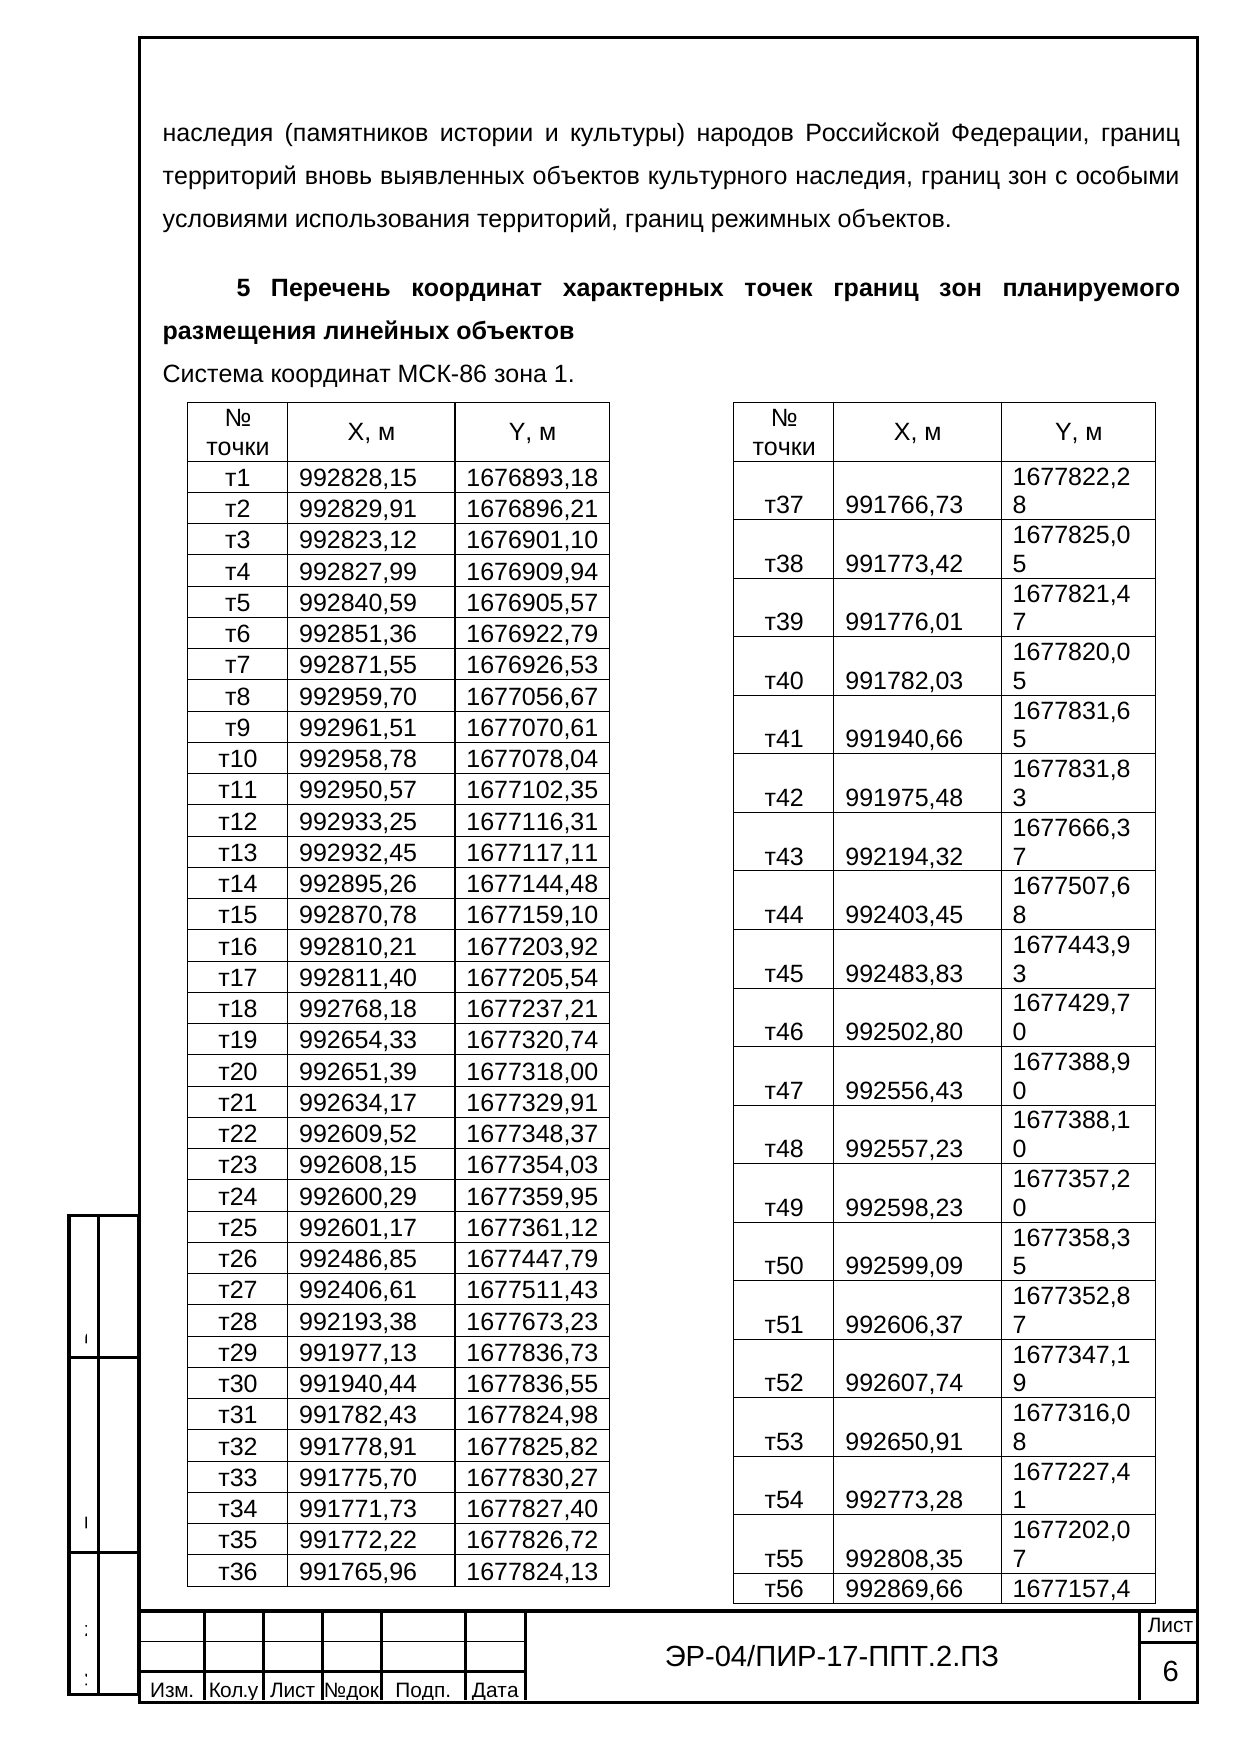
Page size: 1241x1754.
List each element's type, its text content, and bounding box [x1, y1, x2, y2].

table_cell 992608,15 [288, 1149, 454, 1179]
table_cell 1676909,94 [456, 555, 609, 586]
table_cell 1677825,82 [456, 1430, 609, 1461]
table_cell 992607,74 [834, 1340, 1001, 1397]
table_cell 991782,03 [834, 637, 1001, 695]
table_cell 1677447,79 [456, 1243, 609, 1273]
table_cell 992403,45 [834, 871, 1001, 929]
table_cell 992961,51 [288, 712, 454, 742]
table_cell 1677318,00 [456, 1055, 609, 1086]
table_cell т24 [188, 1180, 287, 1211]
table_cell 991940,44 [288, 1368, 454, 1398]
table_header № точки [734, 403, 833, 461]
table_cell 1677203,92 [456, 930, 609, 961]
table_cell 1677320,74 [456, 1024, 609, 1054]
table_cell т4 [188, 555, 287, 586]
table_cell 1677666,37 [1002, 813, 1155, 870]
table_cell т54 [734, 1457, 833, 1514]
table_cell 992502,80 [834, 989, 1001, 1046]
table_cell т39 [734, 579, 833, 636]
table_cell т3 [188, 524, 287, 554]
table_cell 992609,52 [288, 1118, 454, 1148]
table_cell 1677144,48 [456, 868, 609, 898]
table_cell 1677237,21 [456, 993, 609, 1023]
table_cell т29 [188, 1337, 287, 1367]
table_cell т9 [188, 712, 287, 742]
table_cell т21 [188, 1087, 287, 1117]
table_cell т34 [188, 1493, 287, 1523]
table_cell 992606,37 [834, 1281, 1001, 1339]
table_cell 992808,35 [834, 1515, 1001, 1573]
table_cell 1677227,41 [1002, 1457, 1155, 1514]
table_cell т45 [734, 930, 833, 987]
table_cell 992654,33 [288, 1024, 454, 1054]
table_cell 992768,18 [288, 993, 454, 1023]
table_cell т43 [734, 813, 833, 870]
table_cell т25 [188, 1212, 287, 1242]
table_cell 1676905,57 [456, 587, 609, 617]
table_header Y, м [456, 403, 609, 461]
table_cell т7 [188, 649, 287, 679]
table_cell 1677102,35 [456, 774, 609, 804]
table_cell 992651,39 [288, 1055, 454, 1086]
table_cell т38 [734, 520, 833, 578]
table_cell т41 [734, 696, 833, 753]
table_cell 992483,83 [834, 930, 1001, 987]
table_cell 992600,29 [288, 1180, 454, 1211]
table_cell 991766,73 [834, 462, 1001, 519]
table_cell 992829,91 [288, 493, 454, 523]
table_cell 992827,99 [288, 555, 454, 586]
table_cell т22 [188, 1118, 287, 1148]
table_cell т27 [188, 1274, 287, 1304]
table_cell 1676896,21 [456, 493, 609, 523]
table_cell 1677070,61 [456, 712, 609, 742]
table_cell 992811,40 [288, 962, 454, 992]
table_cell 992194,32 [834, 813, 1001, 870]
table_cell т56 [734, 1574, 833, 1603]
table_cell 992557,23 [834, 1106, 1001, 1163]
table_cell 1677831,65 [1002, 696, 1155, 753]
table_cell т55 [734, 1515, 833, 1573]
table_cell 992870,78 [288, 899, 454, 929]
table_cell 992193,38 [288, 1305, 454, 1336]
table_cell 1676926,53 [456, 649, 609, 679]
table_cell 991773,42 [834, 520, 1001, 578]
table_cell 992932,45 [288, 837, 454, 867]
table_cell т46 [734, 989, 833, 1046]
table_cell 991771,73 [288, 1493, 454, 1523]
table_cell 1677205,54 [456, 962, 609, 992]
table_cell 992828,15 [288, 462, 454, 492]
table_cell т53 [734, 1398, 833, 1456]
table_cell т51 [734, 1281, 833, 1339]
table_cell 991940,66 [834, 696, 1001, 753]
table_cell 1677836,73 [456, 1337, 609, 1367]
table_cell 1677429,70 [1002, 989, 1155, 1046]
table_cell 1676893,18 [456, 462, 609, 492]
table_cell т36 [188, 1555, 287, 1586]
table_cell т13 [188, 837, 287, 867]
table_cell 1677507,68 [1002, 871, 1155, 929]
table_cell 992634,17 [288, 1087, 454, 1117]
table_cell 1677348,37 [456, 1118, 609, 1148]
table_cell т50 [734, 1223, 833, 1280]
table_cell 991975,48 [834, 754, 1001, 812]
table_cell т15 [188, 899, 287, 929]
table_cell 992895,26 [288, 868, 454, 898]
table_cell 1677358,35 [1002, 1223, 1155, 1280]
table_cell т42 [734, 754, 833, 812]
table_cell т26 [188, 1243, 287, 1273]
table_cell 1677329,91 [456, 1087, 609, 1117]
table_cell 1677354,03 [456, 1149, 609, 1179]
table_cell 991782,43 [288, 1399, 454, 1429]
table_header Y, м [1002, 403, 1155, 461]
table_cell 1677824,13 [456, 1555, 609, 1586]
table_cell т35 [188, 1524, 287, 1554]
table_cell т1 [188, 462, 287, 492]
table_cell т18 [188, 993, 287, 1023]
table_cell 992871,55 [288, 649, 454, 679]
table_cell 1676922,79 [456, 618, 609, 648]
table_cell 1677117,11 [456, 837, 609, 867]
table_cell 1677821,47 [1002, 579, 1155, 636]
table_cell 992556,43 [834, 1047, 1001, 1104]
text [162, 118, 1181, 233]
table_cell 991778,91 [288, 1430, 454, 1461]
table_cell т5 [188, 587, 287, 617]
table_cell т28 [188, 1305, 287, 1336]
table_cell 992598,23 [834, 1164, 1001, 1222]
table_cell 992840,59 [288, 587, 454, 617]
table_cell т10 [188, 743, 287, 773]
table_cell 992601,17 [288, 1212, 454, 1242]
table_cell 992958,78 [288, 743, 454, 773]
table_cell 1677357,20 [1002, 1164, 1155, 1222]
table_cell 992650,91 [834, 1398, 1001, 1456]
table_cell 991776,01 [834, 579, 1001, 636]
table_cell 1676901,10 [456, 524, 609, 554]
table_cell 992950,57 [288, 774, 454, 804]
table_cell т44 [734, 871, 833, 929]
table_cell 992823,12 [288, 524, 454, 554]
table_cell 1677056,67 [456, 680, 609, 711]
table_cell т19 [188, 1024, 287, 1054]
table_cell 991765,96 [288, 1555, 454, 1586]
table_cell 1677361,12 [456, 1212, 609, 1242]
table_cell 1677359,95 [456, 1180, 609, 1211]
text Система координат МСК-86 зона 1. [162, 359, 1181, 388]
table_cell 992599,09 [834, 1223, 1001, 1280]
table_cell т12 [188, 805, 287, 836]
table_cell 1677831,83 [1002, 754, 1155, 812]
table_header X, м [288, 403, 454, 461]
table_cell 1677116,31 [456, 805, 609, 836]
table_cell 1677827,40 [456, 1493, 609, 1523]
table_cell т20 [188, 1055, 287, 1086]
table_cell т8 [188, 680, 287, 711]
table_cell 991772,22 [288, 1524, 454, 1554]
table_cell 1677316,08 [1002, 1398, 1155, 1456]
table_cell т37 [734, 462, 833, 519]
table_cell 1677352,87 [1002, 1281, 1155, 1339]
table_cell 992869,66 [834, 1574, 1001, 1603]
table_cell т6 [188, 618, 287, 648]
table_cell 991775,70 [288, 1462, 454, 1492]
table_cell 1677825,05 [1002, 520, 1155, 578]
table_cell 1677157,44 [1002, 1574, 1155, 1603]
table_cell т2 [188, 493, 287, 523]
table_cell 1677388,10 [1002, 1106, 1155, 1163]
table_cell 1677443,93 [1002, 930, 1155, 987]
table_cell 1677836,55 [456, 1368, 609, 1398]
table_cell 992486,85 [288, 1243, 454, 1273]
table_cell т31 [188, 1399, 287, 1429]
table_cell 992959,70 [288, 680, 454, 711]
table_cell 1677388,90 [1002, 1047, 1155, 1104]
table_cell т33 [188, 1462, 287, 1492]
table_cell 992851,36 [288, 618, 454, 648]
table_cell т14 [188, 868, 287, 898]
table_cell 1677078,04 [456, 743, 609, 773]
table_cell 992810,21 [288, 930, 454, 961]
table_cell т30 [188, 1368, 287, 1398]
table_cell 1677347,19 [1002, 1340, 1155, 1397]
table_cell 1677826,72 [456, 1524, 609, 1554]
table_cell т11 [188, 774, 287, 804]
table_cell т23 [188, 1149, 287, 1179]
table_cell 1677822,28 [1002, 462, 1155, 519]
table_cell 1677202,07 [1002, 1515, 1155, 1573]
table_cell т48 [734, 1106, 833, 1163]
table_cell 992773,28 [834, 1457, 1001, 1514]
table_cell т49 [734, 1164, 833, 1222]
table_header X, м [834, 403, 1001, 461]
table_header № точки [188, 403, 287, 461]
table_cell т32 [188, 1430, 287, 1461]
text 5 Перечень координат характерных точек границ зон планируемого размещения линейных объектов [162, 273, 1181, 344]
table_cell 1677673,23 [456, 1305, 609, 1336]
table_cell т47 [734, 1047, 833, 1104]
table_cell т17 [188, 962, 287, 992]
table_cell 1677824,98 [456, 1399, 609, 1429]
table_cell т52 [734, 1340, 833, 1397]
table_cell т16 [188, 930, 287, 961]
table_cell 1677820,05 [1002, 637, 1155, 695]
table_cell 1677159,10 [456, 899, 609, 929]
table_cell 1677830,27 [456, 1462, 609, 1492]
table_cell 992933,25 [288, 805, 454, 836]
table_cell т40 [734, 637, 833, 695]
table_cell 992406,61 [288, 1274, 454, 1304]
table_cell 991977,13 [288, 1337, 454, 1367]
table_cell 1677511,43 [456, 1274, 609, 1304]
